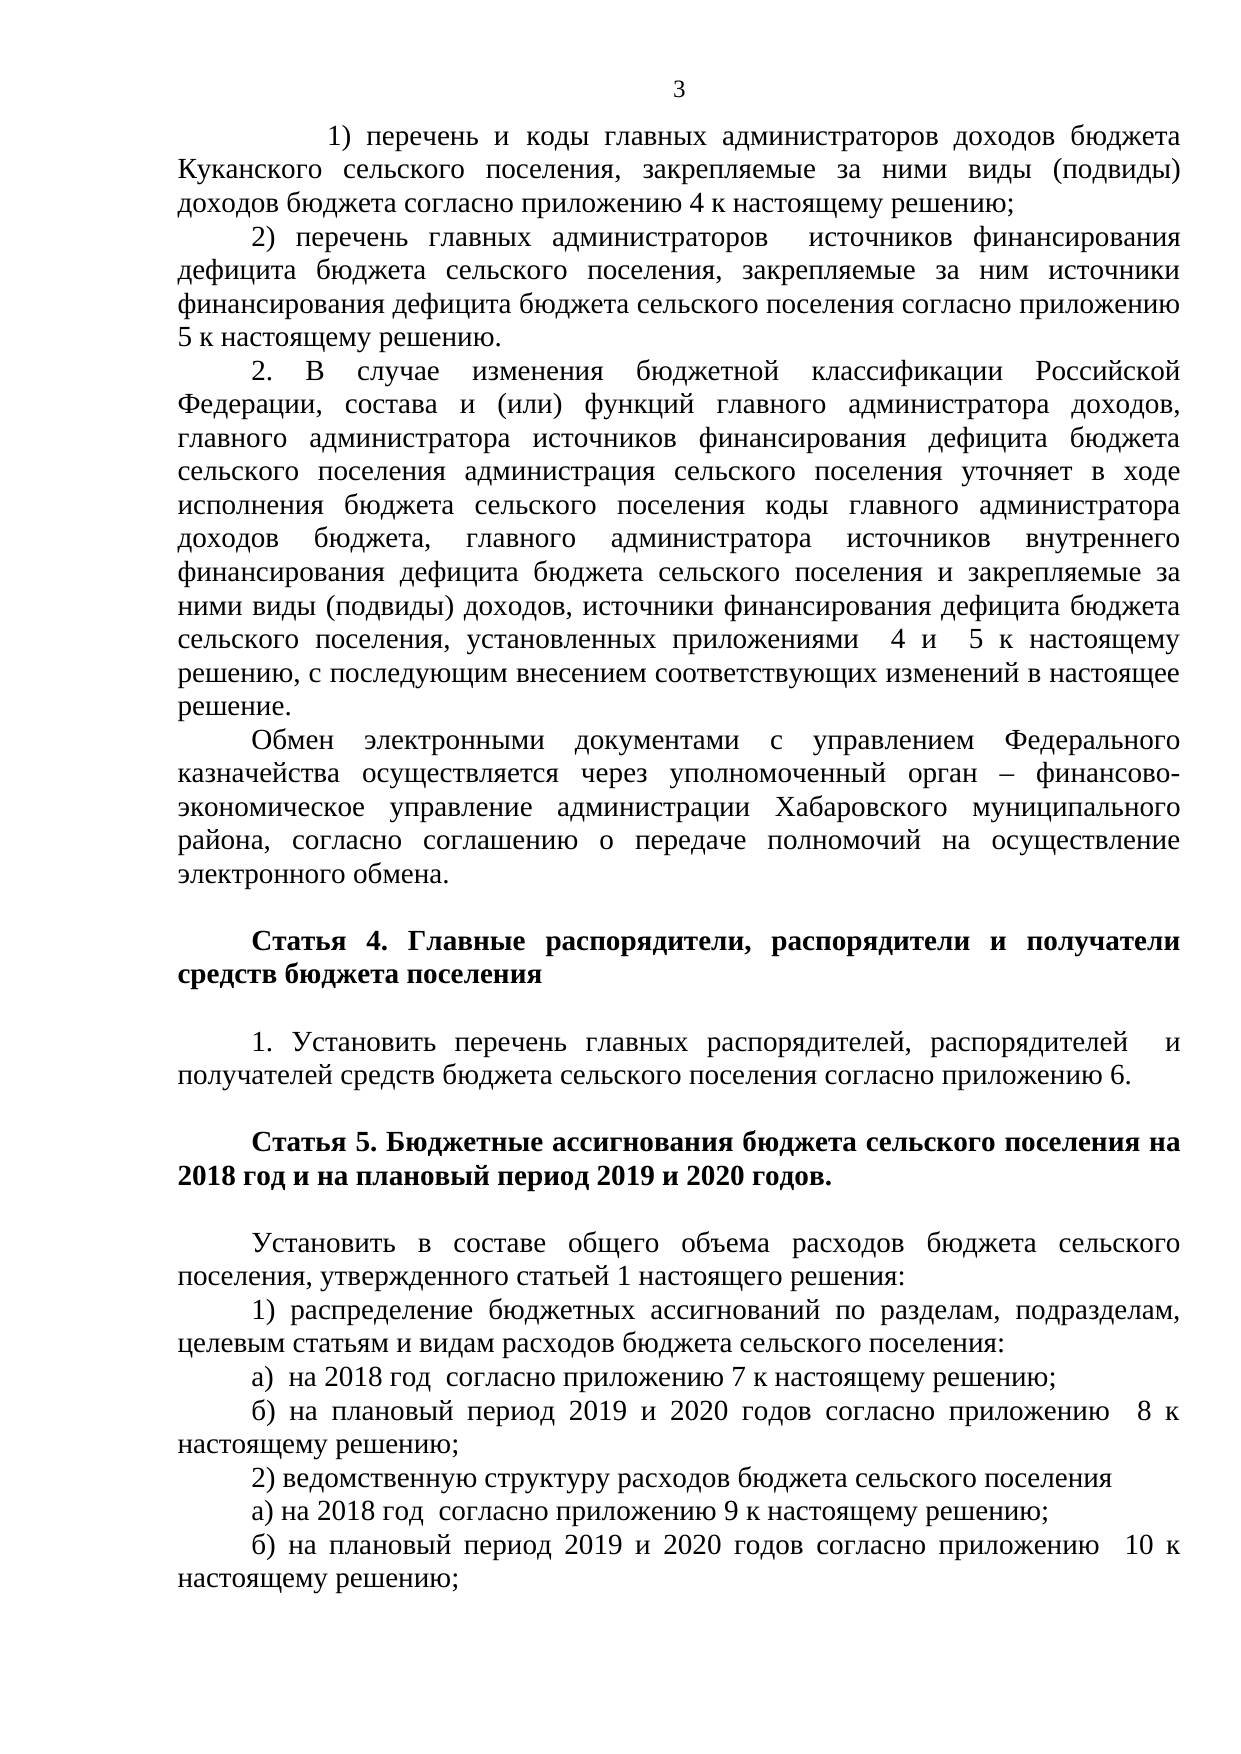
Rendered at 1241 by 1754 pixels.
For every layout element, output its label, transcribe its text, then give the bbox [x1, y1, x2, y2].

text Установить в составе общего объема расходов бюджета сельского поселения, утвержденного статьей 1 настоящего решения: [177, 1225, 1181, 1292]
text 2) перечень главных администраторов источников финансирования дефицита бюджета сельского поселения, закрепляемые за ним источники финансирования дефицита бюджета сельского поселения согласно приложению 5 к настоящему решению. [177, 219, 1181, 353]
text 1. Установить перечень главных распорядителей, распорядителей и получателей средств бюджета сельского поселения согласно приложению 6. [177, 1024, 1181, 1091]
text 2) ведомственную структуру расходов бюджета сельского поселения [177, 1460, 1181, 1493]
text а) на 2018 год согласно приложению 9 к настоящему решению; [177, 1493, 1181, 1527]
text Статья 4. Главные распорядители, распорядители и получатели средств бюджета поселения [177, 923, 1181, 990]
text а) на 2018 год согласно приложению 7 к настоящему решению; [177, 1359, 1181, 1393]
text б) на плановый период 2019 и 2020 годов согласно приложению 8 к настоящему решению; [177, 1393, 1181, 1460]
text 1) распределение бюджетных ассигнований по разделам, подразделам, целевым статьям и видам расходов бюджета сельского поселения: [177, 1292, 1181, 1359]
text б) на плановый период 2019 и 2020 годов согласно приложению 10 к настоящему решению; [177, 1527, 1181, 1594]
text Статья 5. Бюджетные ассигнования бюджета сельского поселения на 2018 год и на плановый период 2019 и 2020 годов. [177, 1124, 1181, 1191]
text Обмен электронными документами с управлением Федерального казначейства осуществляется через уполномоченный орган – финансово-экономическое управление администрации Хабаровского муниципального района, согласно соглашению о передаче полномочий на осуществление электронного обмена. [177, 722, 1181, 889]
text 1) перечень и коды главных администраторов доходов бюджета Куканского сельского поселения, закрепляемые за ними виды (подвиды) доходов бюджета согласно приложению 4 к настоящему решению; [177, 118, 1181, 219]
text 2. В случае изменения бюджетной классификации Российской Федерации, состава и (или) функций главного администратора доходов, главного администратора источников финансирования дефицита бюджета сельского поселения администрация сельского поселения уточняет в ходе исполнения бюджета сельского поселения коды главного администратора доходов бюджета, главного администратора источников внутреннего финансирования дефицита бюджета сельского поселения и закрепляемые за ними виды (подвиды) доходов, источники финансирования дефицита бюджета сельского поселения, установленных приложениями 4 и 5 к настоящему решению, с последующим внесением соответствующих изменений в настоящее решение. [177, 353, 1181, 722]
